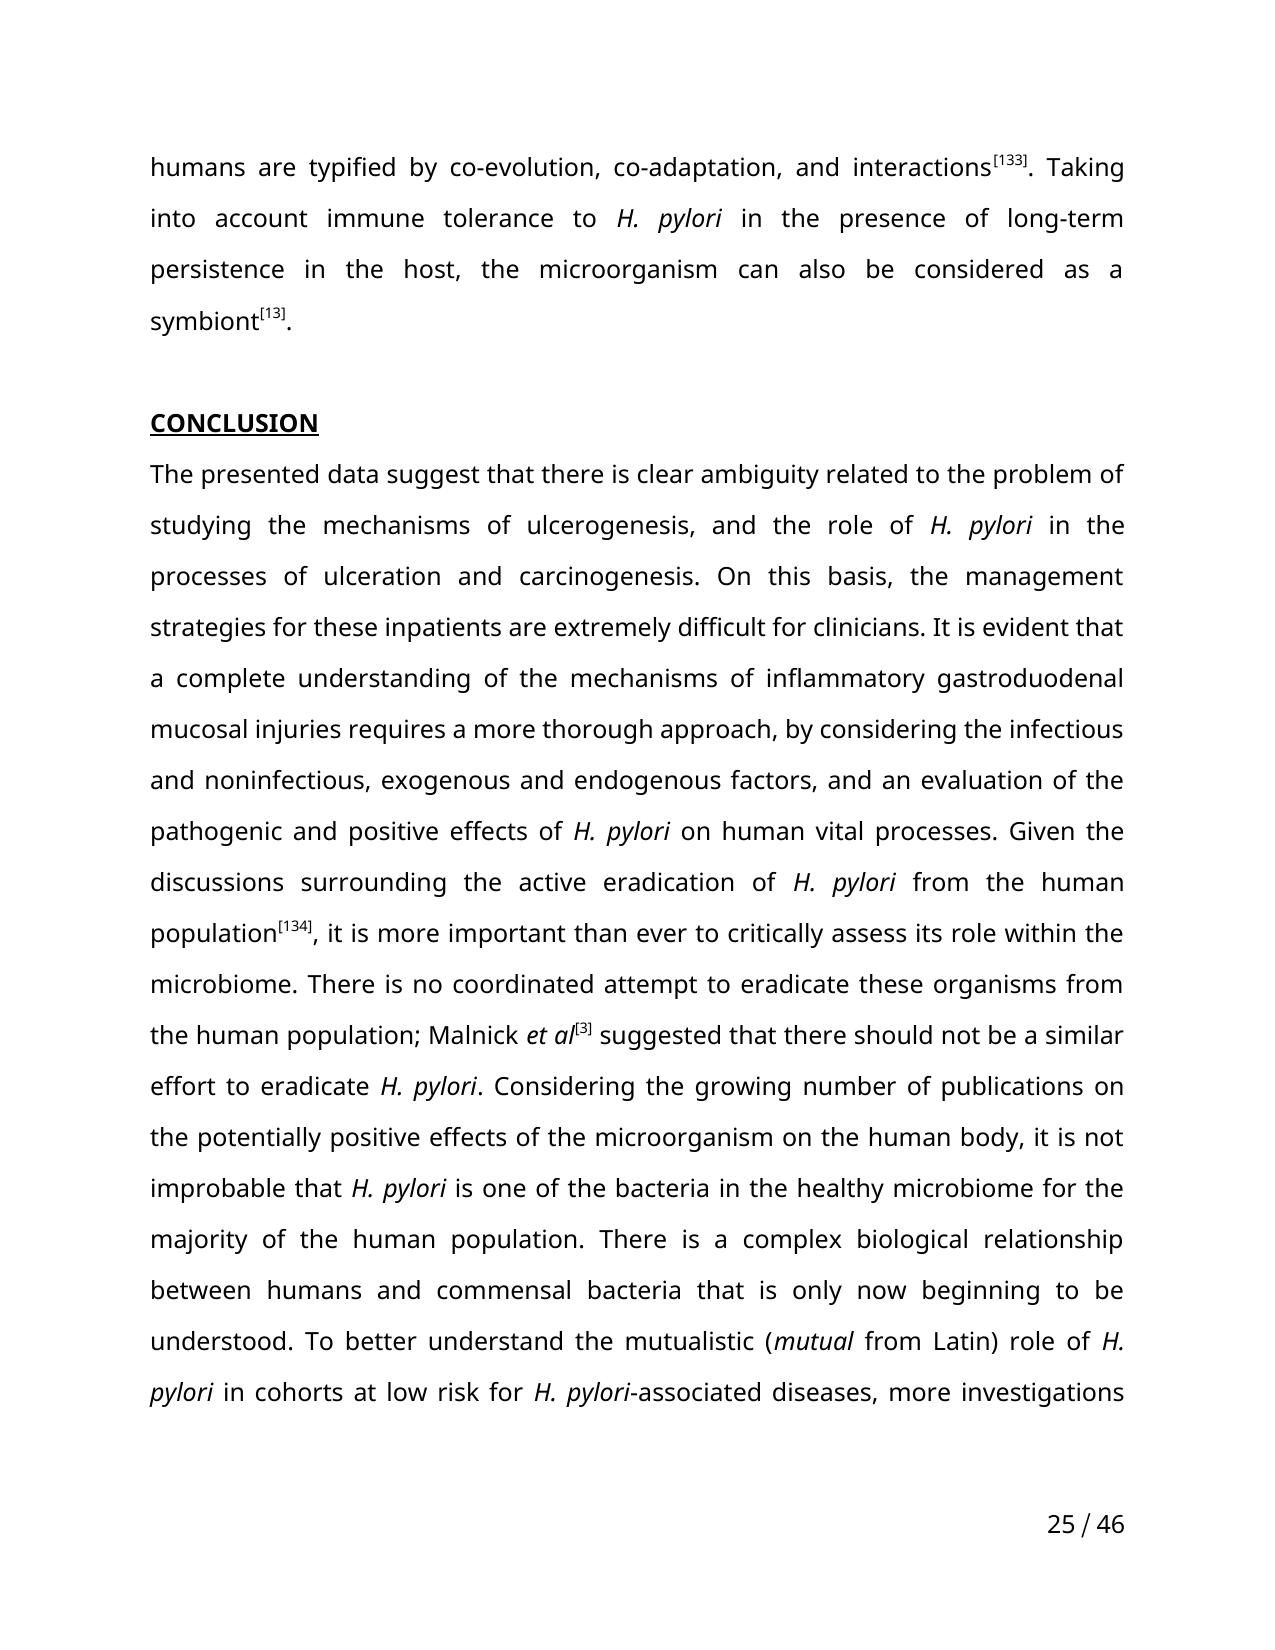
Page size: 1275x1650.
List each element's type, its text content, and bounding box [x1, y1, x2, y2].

text CONCLUSION [150, 405, 1125, 439]
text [150, 456, 1125, 1409]
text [150, 150, 1125, 337]
